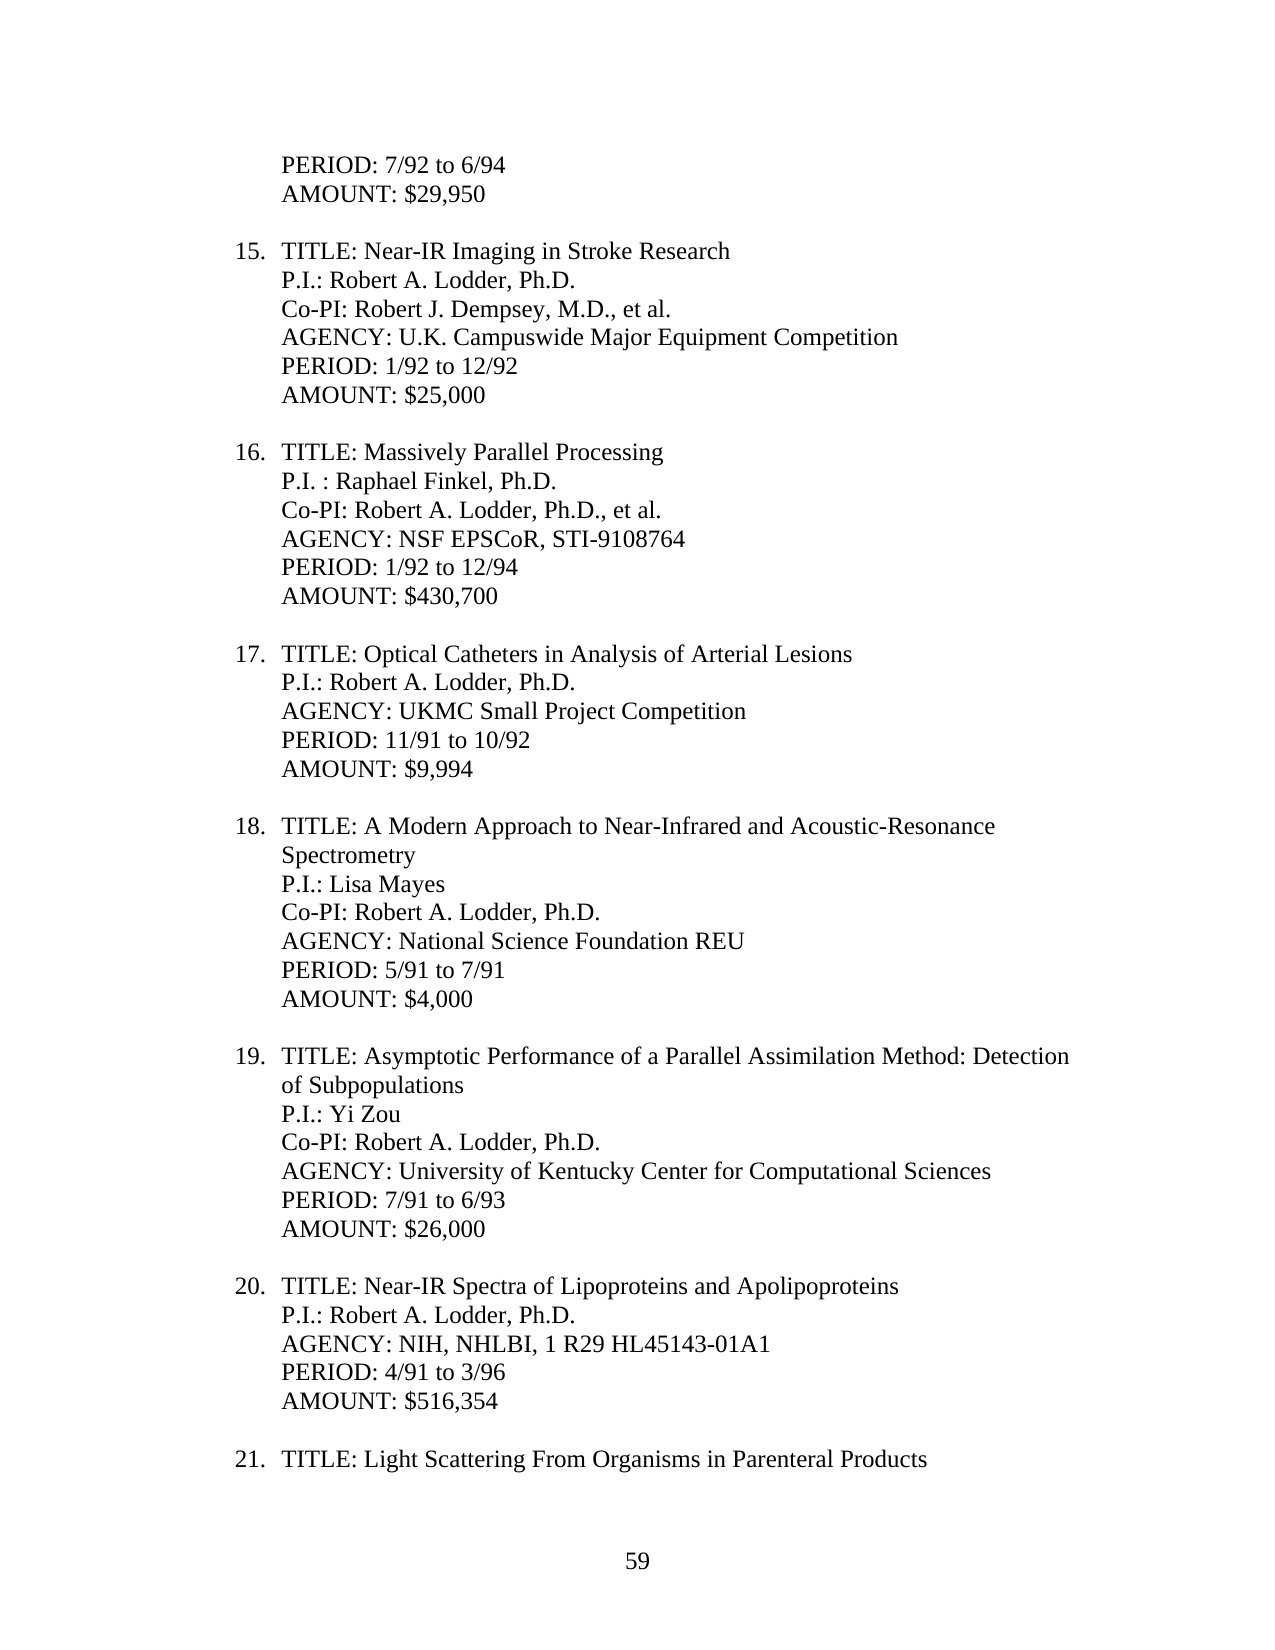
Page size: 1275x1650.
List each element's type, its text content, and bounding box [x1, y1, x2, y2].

text AMOUNT: $516,354 [234, 1386, 1087, 1415]
text PERIOD: 7/91 to 6/93 [234, 1185, 1087, 1214]
text PERIOD: 7/92 to 6/94 [234, 150, 1087, 179]
text 19. TITLE: Asymptotic Performance of a Parallel Assimilation Method: Detection of Subpopulations [234, 1041, 1087, 1099]
text AGENCY: UKMC Small Project Competition [234, 696, 1087, 725]
text P.I.: Yi Zou [234, 1099, 1087, 1127]
text AGENCY: NIH, NHLBI, 1 R29 HL45143-01A1 [234, 1329, 1087, 1357]
text AMOUNT: $26,000 [234, 1214, 1087, 1242]
text P.I.: Robert A. Lodder, Ph.D. [234, 1300, 1087, 1329]
text AGENCY: U.K. Campuswide Major Equipment Competition [234, 322, 1087, 351]
text AGENCY: National Science Foundation REU [234, 926, 1087, 955]
text Co-PI: Robert A. Lodder, Ph.D., et al. [234, 495, 1087, 524]
text AGENCY: University of Kentucky Center for Computational Sciences [234, 1156, 1087, 1185]
text P.I.: Robert A. Lodder, Ph.D. [234, 667, 1087, 696]
text AGENCY: NSF EPSCoR, STI-9108764 [234, 524, 1087, 552]
text 15. TITLE: Near-IR Imaging in Stroke Research [234, 236, 1087, 265]
text AMOUNT: $430,700 [234, 581, 1087, 610]
text AMOUNT: $9,994 [234, 754, 1087, 782]
text Co-PI: Robert J. Dempsey, M.D., et al. [234, 294, 1087, 322]
text PERIOD: 5/91 to 7/91 [234, 955, 1087, 984]
text 20. TITLE: Near-IR Spectra of Lipoproteins and Apolipoproteins [234, 1271, 1087, 1300]
text AMOUNT: $4,000 [234, 984, 1087, 1012]
text PERIOD: 1/92 to 12/92 [234, 351, 1087, 380]
text 17. TITLE: Optical Catheters in Analysis of Arterial Lesions [234, 639, 1087, 667]
text P.I.: Robert A. Lodder, Ph.D. [234, 265, 1087, 294]
text Co-PI: Robert A. Lodder, Ph.D. [234, 897, 1087, 926]
text AMOUNT: $25,000 [234, 380, 1087, 409]
text P.I.: Lisa Mayes [234, 869, 1087, 897]
text Co-PI: Robert A. Lodder, Ph.D. [234, 1127, 1087, 1156]
text P.I. : Raphael Finkel, Ph.D. [234, 466, 1087, 495]
text PERIOD: 1/92 to 12/94 [234, 552, 1087, 581]
text 18. TITLE: A Modern Approach to Near-Infrared and Acoustic-Resonance Spectrometry [234, 811, 1087, 869]
text 21. TITLE: Light Scattering From Organisms in Parenteral Products [234, 1444, 1087, 1472]
text PERIOD: 11/91 to 10/92 [234, 725, 1087, 754]
text 16. TITLE: Massively Parallel Processing [234, 437, 1087, 466]
text PERIOD: 4/91 to 3/96 [234, 1357, 1087, 1386]
text AMOUNT: $29,950 [234, 179, 1087, 207]
